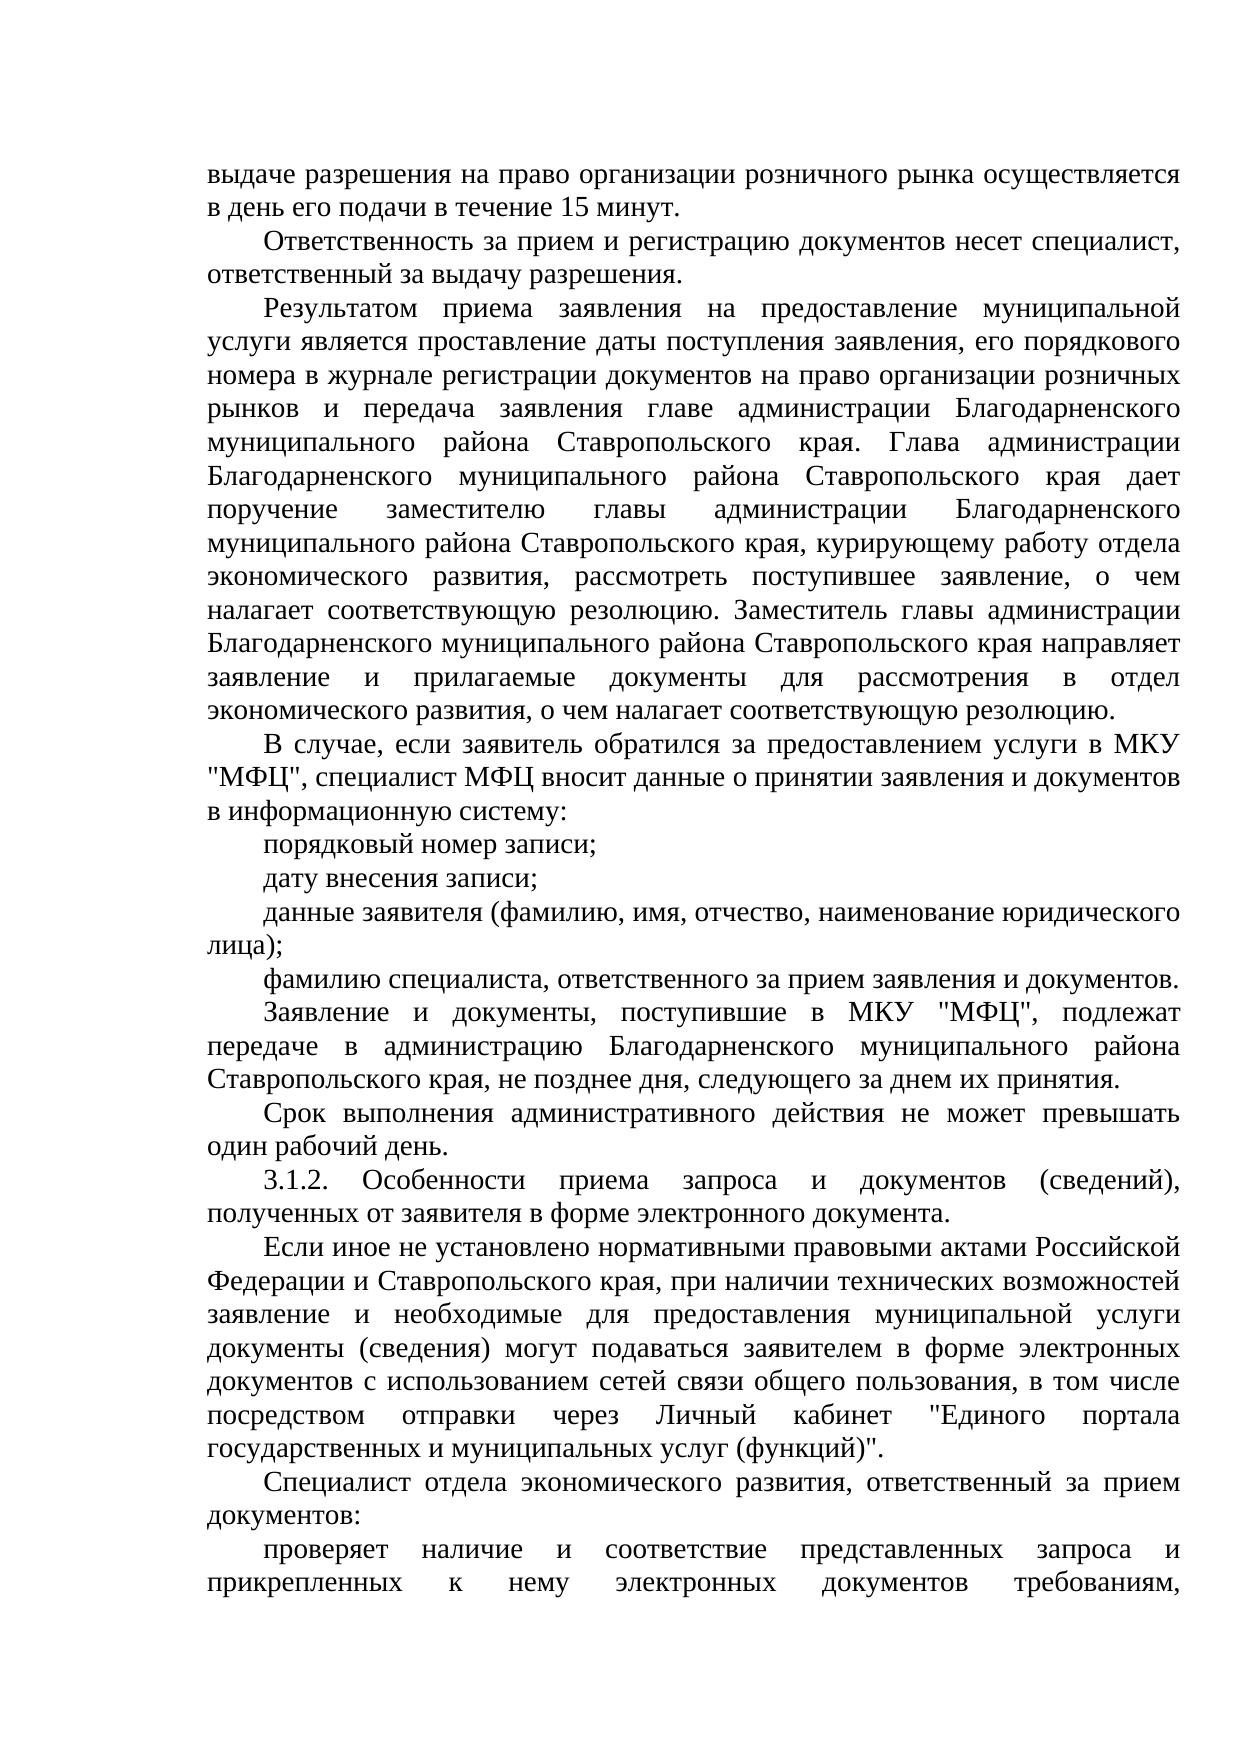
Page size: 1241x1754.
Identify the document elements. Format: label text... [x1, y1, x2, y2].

text фамилию специалиста, ответственного за прием заявления и документов. [207, 961, 1181, 994]
text В случае, если заявитель обратился за предоставлением услуги в МКУ "МФЦ", специалист МФЦ вносит данные о принятии заявления и документов в информационную систему: [207, 726, 1181, 827]
text Ответственность за прием и регистрацию документов несет специалист, ответственный за выдачу разрешения. [207, 223, 1181, 290]
text 3.1.2. Особенности приема запроса и документов (сведений), полученных от заявителя в форме электронного документа. [207, 1162, 1181, 1229]
text Результатом приема заявления на предоставление муниципальной услуги является проставление даты поступления заявления, его порядкового номера в журнале регистрации документов на право организации розничных рынков и передача заявления главе администрации Благодарненского муниципального района Ставропольского края. Глава администрации Благодарненского муниципального района Ставропольского края дает поручение заместителю главы администрации Благодарненского муниципального района Ставропольского края, курирующему работу отдела экономического развития, рассмотреть поступившее заявление, о чем налагает соответствующую резолюцию. Заместитель главы администрации Благодарненского муниципального района Ставропольского края направляет заявление и прилагаемые документы для рассмотрения в отдел экономического развития, о чем налагает соответствующую резолюцию. [207, 290, 1181, 726]
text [207, 156, 1181, 223]
text Срок выполнения административного действия не может превышать один рабочий день. [207, 1095, 1181, 1162]
text порядковый номер записи; [207, 827, 1181, 860]
text Если иное не установлено нормативными правовыми актами Российской Федерации и Ставропольского края, при наличии технических возможностей заявление и необходимые для предоставления муниципальной услуги документы (сведения) могут подаваться заявителем в форме электронных документов с использованием сетей связи общего пользования, в том числе посредством отправки через Личный кабинет "Единого портала государственных и муниципальных услуг (функций)". [207, 1229, 1181, 1464]
text данные заявителя (фамилию, имя, отчество, наименование юридического лица); [207, 894, 1181, 961]
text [207, 1531, 1181, 1598]
text дату внесения записи; [207, 860, 1181, 894]
text Специалист отдела экономического развития, ответственный за прием документов: [207, 1464, 1181, 1531]
text Заявление и документы, поступившие в МКУ "МФЦ", подлежат передаче в администрацию Благодарненского муниципального района Ставропольского края, не позднее дня, следующего за днем их принятия. [207, 994, 1181, 1095]
